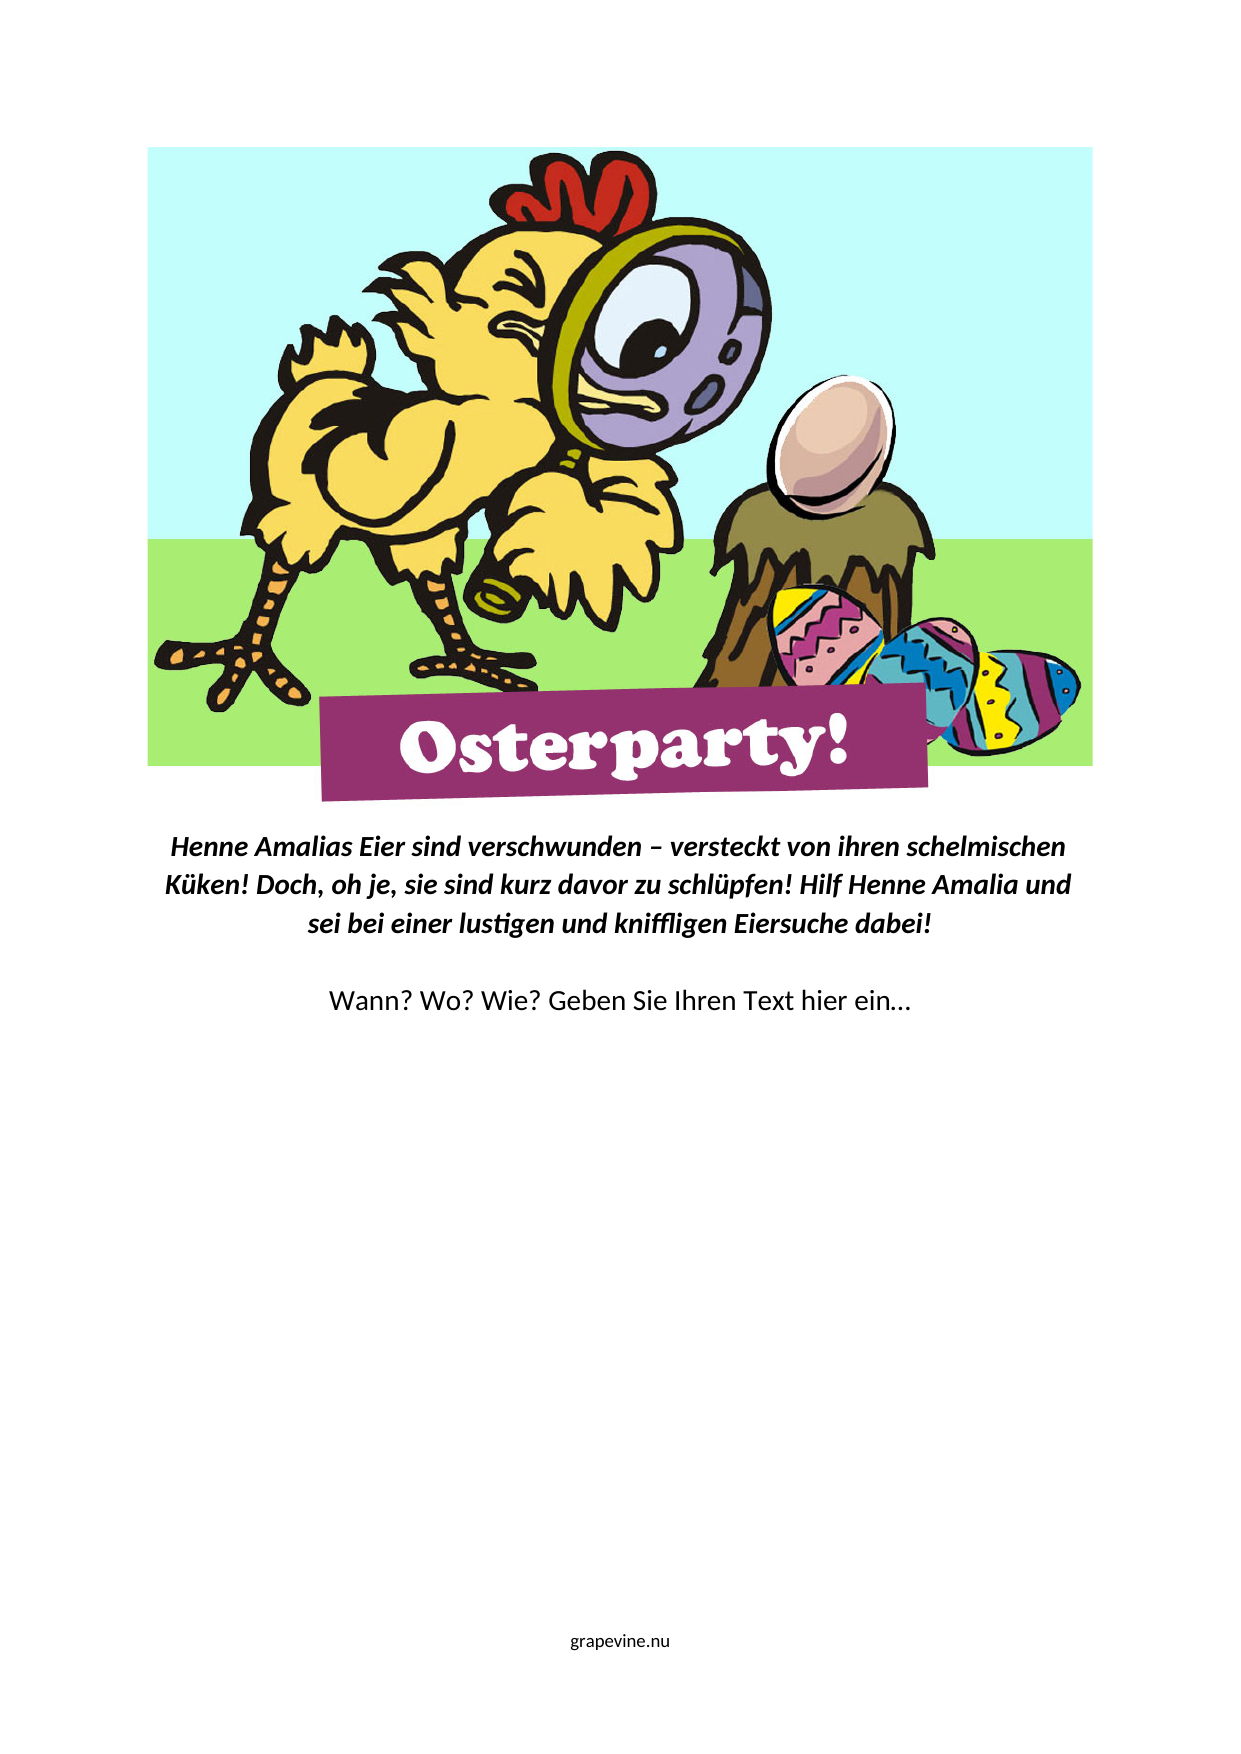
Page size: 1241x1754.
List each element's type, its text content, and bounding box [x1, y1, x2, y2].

picture [147, 147, 1093, 809]
text Henne Amalias Eier sind verschwunden – versteckt von ihren schelmischen Küken! Doch, oh je, sie sind kurz davor zu schlüpfen! Hilf Henne Amalia und sei bei einer lustigen und kniffligen Eiersuche dabei! Wann? Wo? Wie? Geben Sie Ihren Text hier ein… [148, 828, 1093, 1047]
